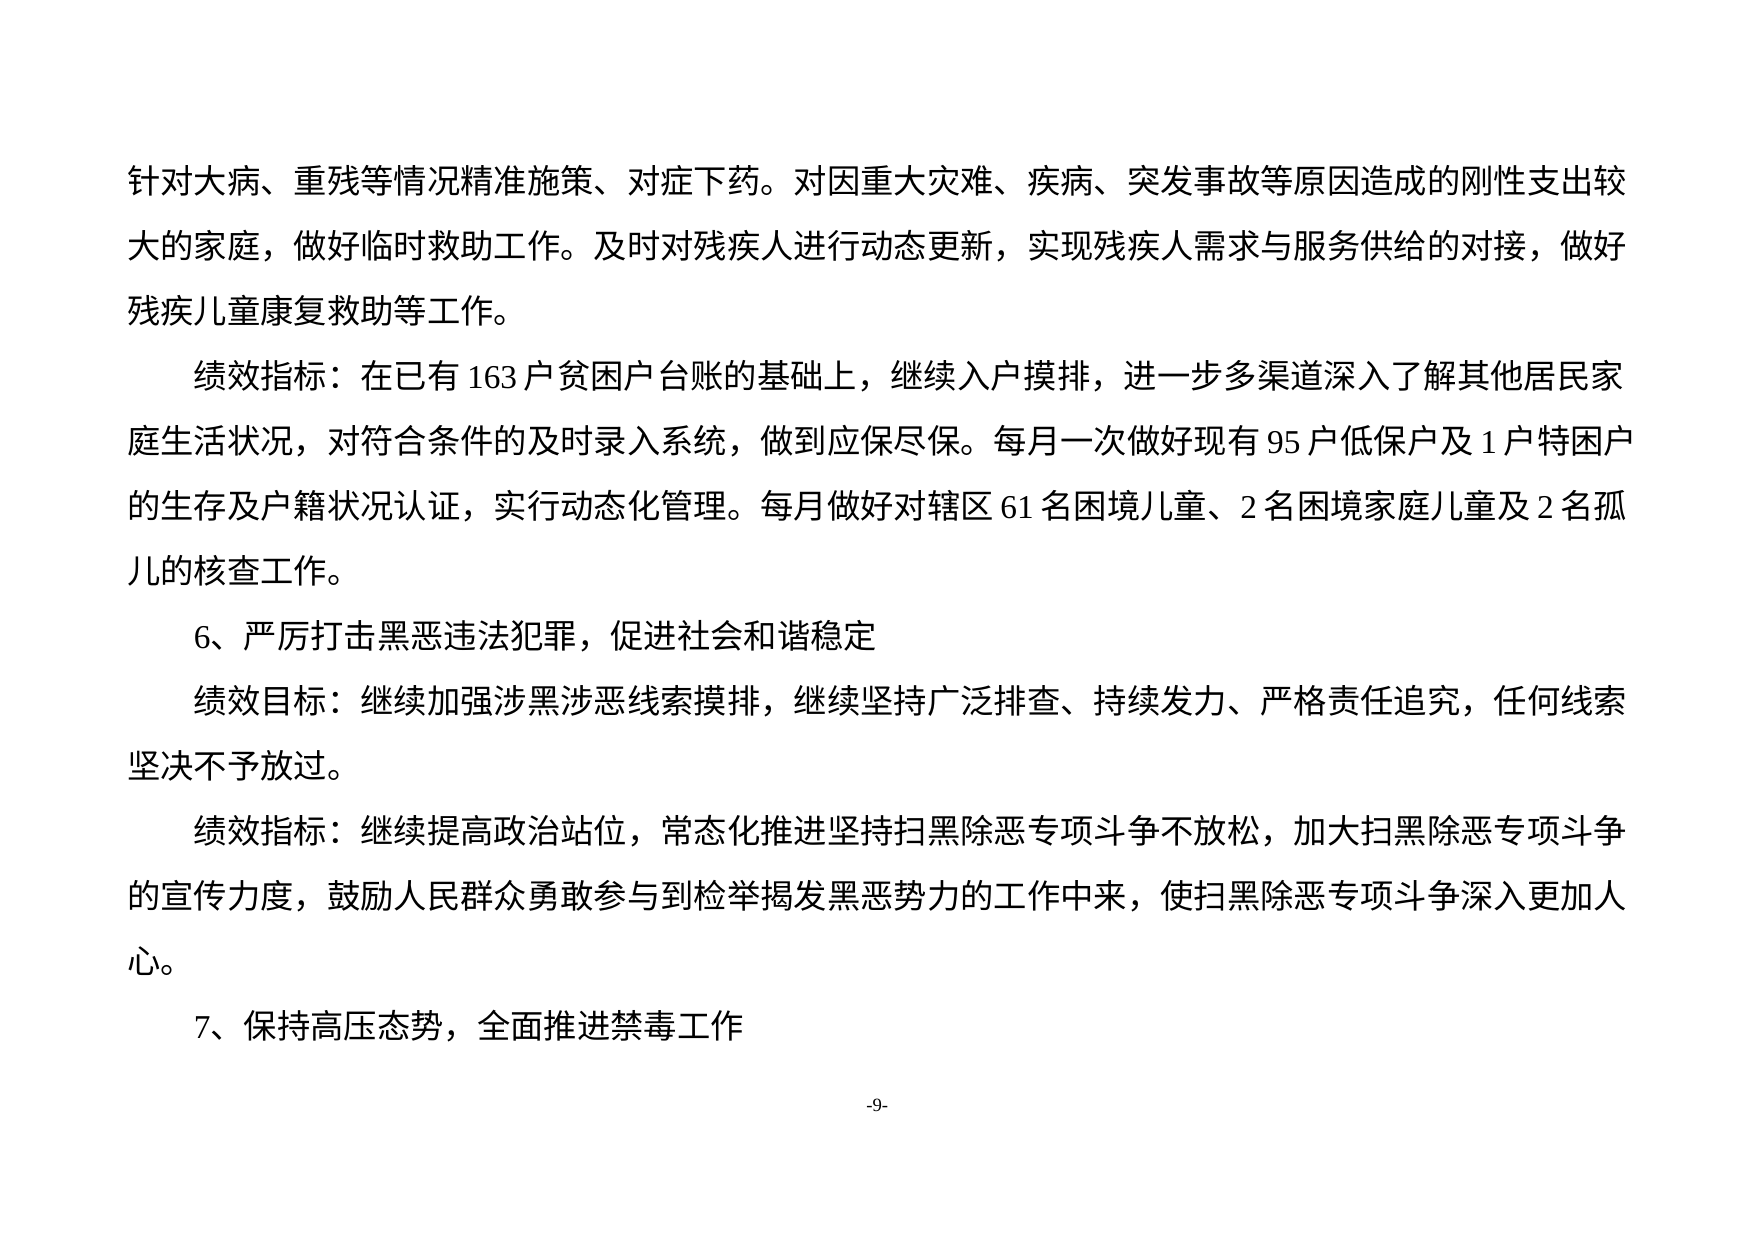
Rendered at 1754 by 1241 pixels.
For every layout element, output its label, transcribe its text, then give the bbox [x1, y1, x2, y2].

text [127, 146, 1648, 341]
text 绩效指标：继续提高政治站位，常态化推进坚持扫黑除恶专项斗争不放松，加大扫黑除恶专项斗争的宣传力度，鼓励人民群众勇敢参与到检举揭发黑恶势力的工作中来，使扫黑除恶专项斗争深入更加人心。 [127, 796, 1648, 991]
text 6、严厉打击黑恶违法犯罪，促进社会和谐稳定 [127, 601, 1648, 666]
text 绩效目标：继续加强涉黑涉恶线索摸排，继续坚持广泛排查、持续发力、严格责任追究，任何线索坚决不予放过。 [127, 666, 1648, 796]
text 绩效指标：在已有163户贫困户台账的基础上，继续入户摸排，进一步多渠道深入了解其他居民家庭生活状况，对符合条件的及时录入系统，做到应保尽保。每月一次做好现有95户低保户及1户特困户的生存及户籍状况认证，实行动态化管理。每月做好对辖区61名困境儿童、2名困境家庭儿童及2名孤儿的核查工作。 [127, 341, 1648, 601]
text 7、保持高压态势，全面推进禁毒工作 [127, 991, 1648, 1056]
